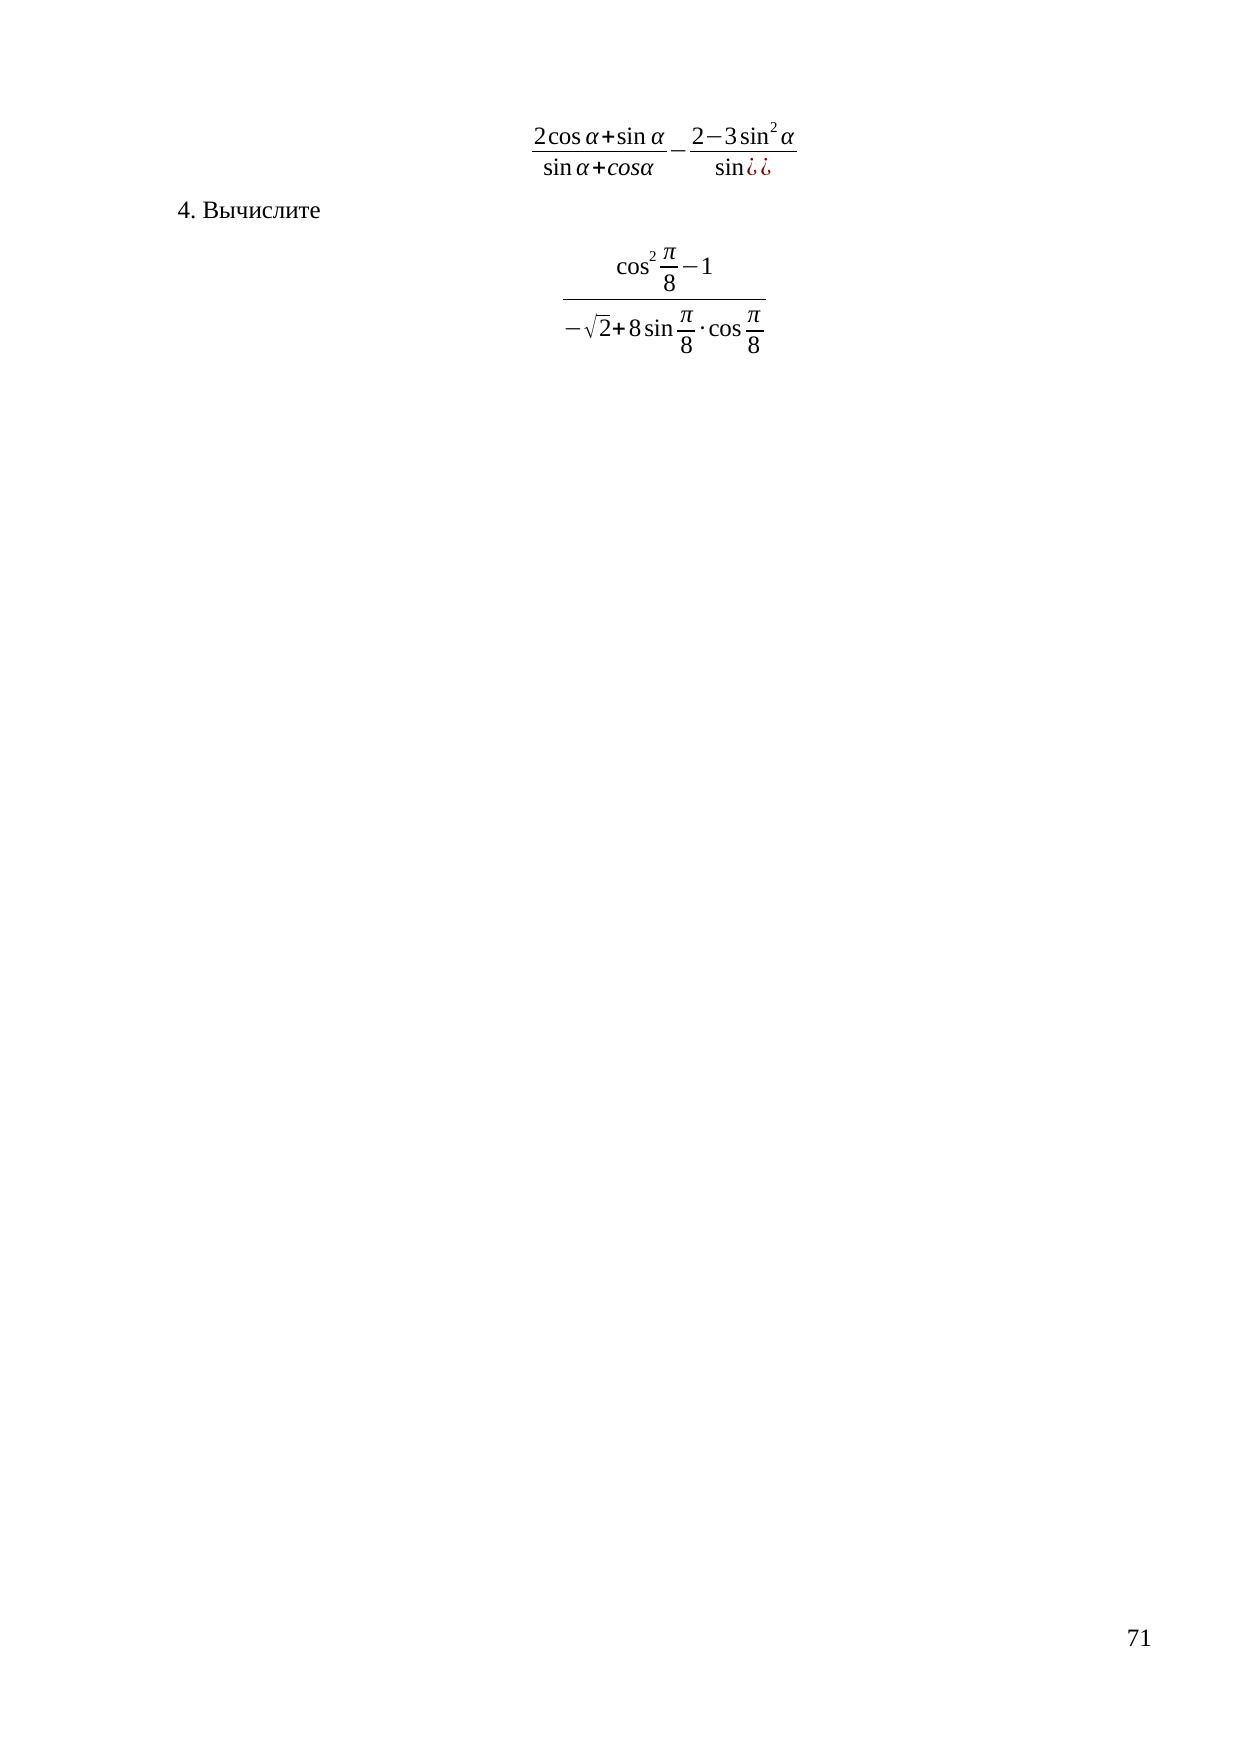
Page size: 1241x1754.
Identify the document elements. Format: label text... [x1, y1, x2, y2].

list 4. Вычислите [177, 195, 1152, 224]
